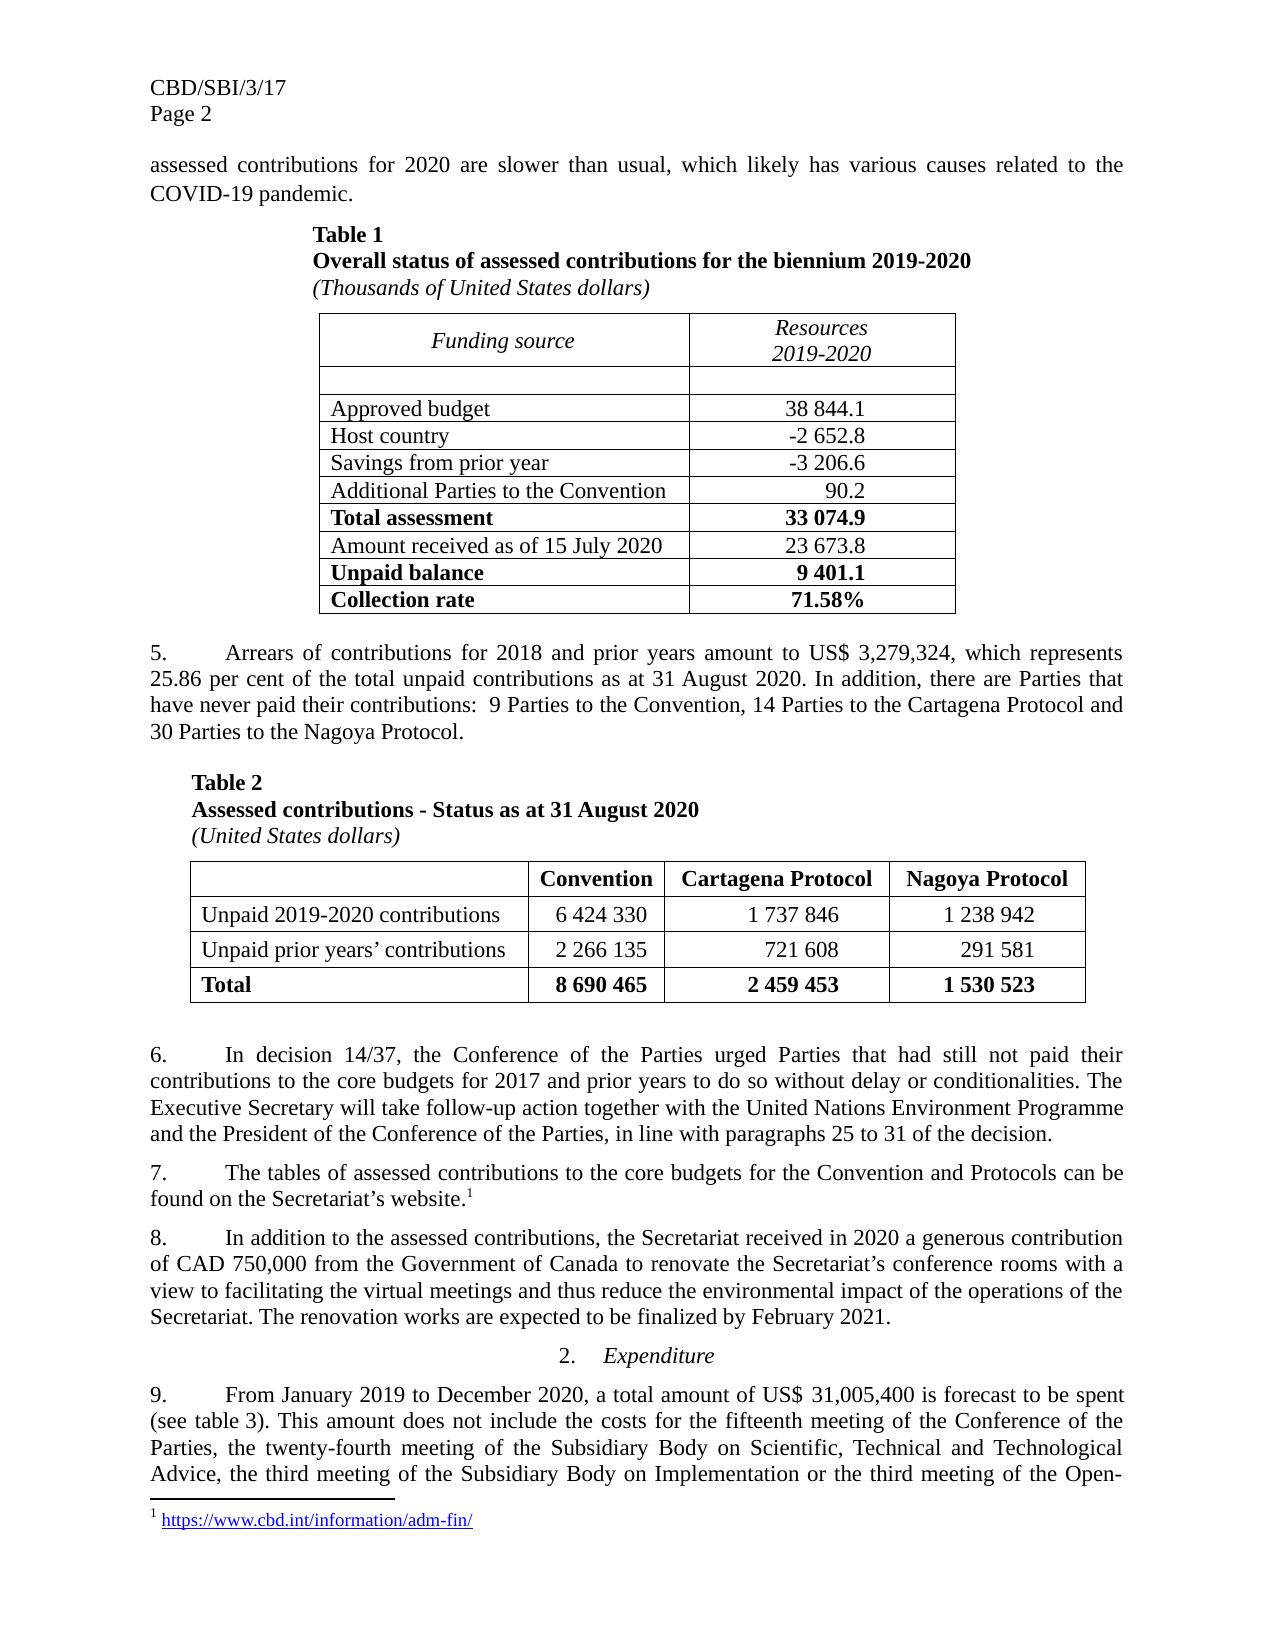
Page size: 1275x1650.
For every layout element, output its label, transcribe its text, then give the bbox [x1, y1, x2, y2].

table_cell 1 737 846 [665, 897, 889, 931]
list The tables of assessed contributions to the core budgets for the Convention and Protocols can be found on the Secretariat’s website. [150, 1159, 1125, 1212]
table_header Nagoya Protocol [890, 862, 1085, 896]
table_cell Approved budget [320, 395, 689, 421]
table_cell Amount received as of 15 July 2020 [320, 532, 689, 558]
table_cell Unpaid balance [320, 559, 689, 585]
subtitle Expenditure [150, 1342, 1125, 1368]
table_cell 90.2 [690, 477, 955, 503]
table_cell Host country [320, 422, 689, 448]
table_cell Savings from prior year [320, 450, 689, 476]
table_cell 2 266 135 [529, 932, 664, 966]
table_header Convention [529, 862, 664, 896]
list Arrears of contributions for 2018 and prior years amount to US$ 3,279,324, which represents 25.86 per cent of the total unpaid contributions as at 31 August 2020. In addition, there are Parties that have never paid their contributions: 9 Parties to the Convention, 14 Parties to the Cartagena Protocol and 30 Parties to the Nagoya Protocol. [150, 639, 1125, 744]
table_cell 1 238 942 [890, 897, 1085, 931]
table_cell -2 652.8 [690, 422, 955, 448]
table_cell Collection rate [320, 586, 689, 613]
table_cell 9 401.1 [690, 559, 955, 585]
table_cell 33 074.9 [690, 504, 955, 531]
table_cell 6 424 330 [529, 897, 664, 931]
table_cell 23 673.8 [690, 532, 955, 558]
table_header Funding source [320, 314, 689, 366]
table_cell 38 844.1 [690, 395, 955, 421]
table_cell Total [191, 968, 528, 1002]
table_header Resources 2019-2020 [690, 314, 955, 366]
table_cell 8 690 465 [529, 968, 664, 1002]
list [150, 1381, 1125, 1486]
list In addition to the assessed contributions, the Secretariat received in 2020 a generous contribution of CAD 750,000 from the Government of Canada to renovate the Secretariat’s conference rooms with a view to facilitating the virtual meetings and thus reduce the environmental impact of the operations of the Secretariat. The renovation works are expected to be finalized by February 2021. [150, 1224, 1125, 1329]
table_cell -3 206.6 [690, 450, 955, 476]
list Table 2 Assessed contributions - Status as at 31 August 2020 (United States dollars) [191, 769, 1125, 848]
table_header [191, 862, 528, 896]
table_cell 721 608 [665, 932, 889, 966]
table_cell 2 459 453 [665, 968, 889, 1002]
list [150, 152, 1125, 206]
table_cell Unpaid 2019-2020 contributions [191, 897, 528, 931]
table_cell Unpaid prior years’ contributions [191, 932, 528, 966]
table_cell 71.58% [690, 586, 955, 613]
table_cell Additional Parties to the Convention [320, 477, 689, 503]
table_cell 291 581 [890, 932, 1085, 966]
table_cell Total assessment [320, 504, 689, 531]
list In decision 14/37, the Conference of the Parties urged Parties that had still not paid their contributions to the core budgets for 2017 and prior years to do so without delay or conditionalities. The Executive Secretary will take follow-up action together with the United Nations Environment Programme and the President of the Conference of the Parties, in line with paragraphs 25 to 31 of the decision. [150, 1041, 1125, 1146]
table_cell [690, 367, 955, 394]
text (Thousands of United States dollars) [312, 274, 1125, 300]
table_header Cartagena Protocol [665, 862, 889, 896]
table_cell 1 530 523 [890, 968, 1085, 1002]
table_cell [320, 367, 689, 394]
text Table 1 Overall status of assessed contributions for the biennium 2019-2020 [312, 221, 1125, 274]
